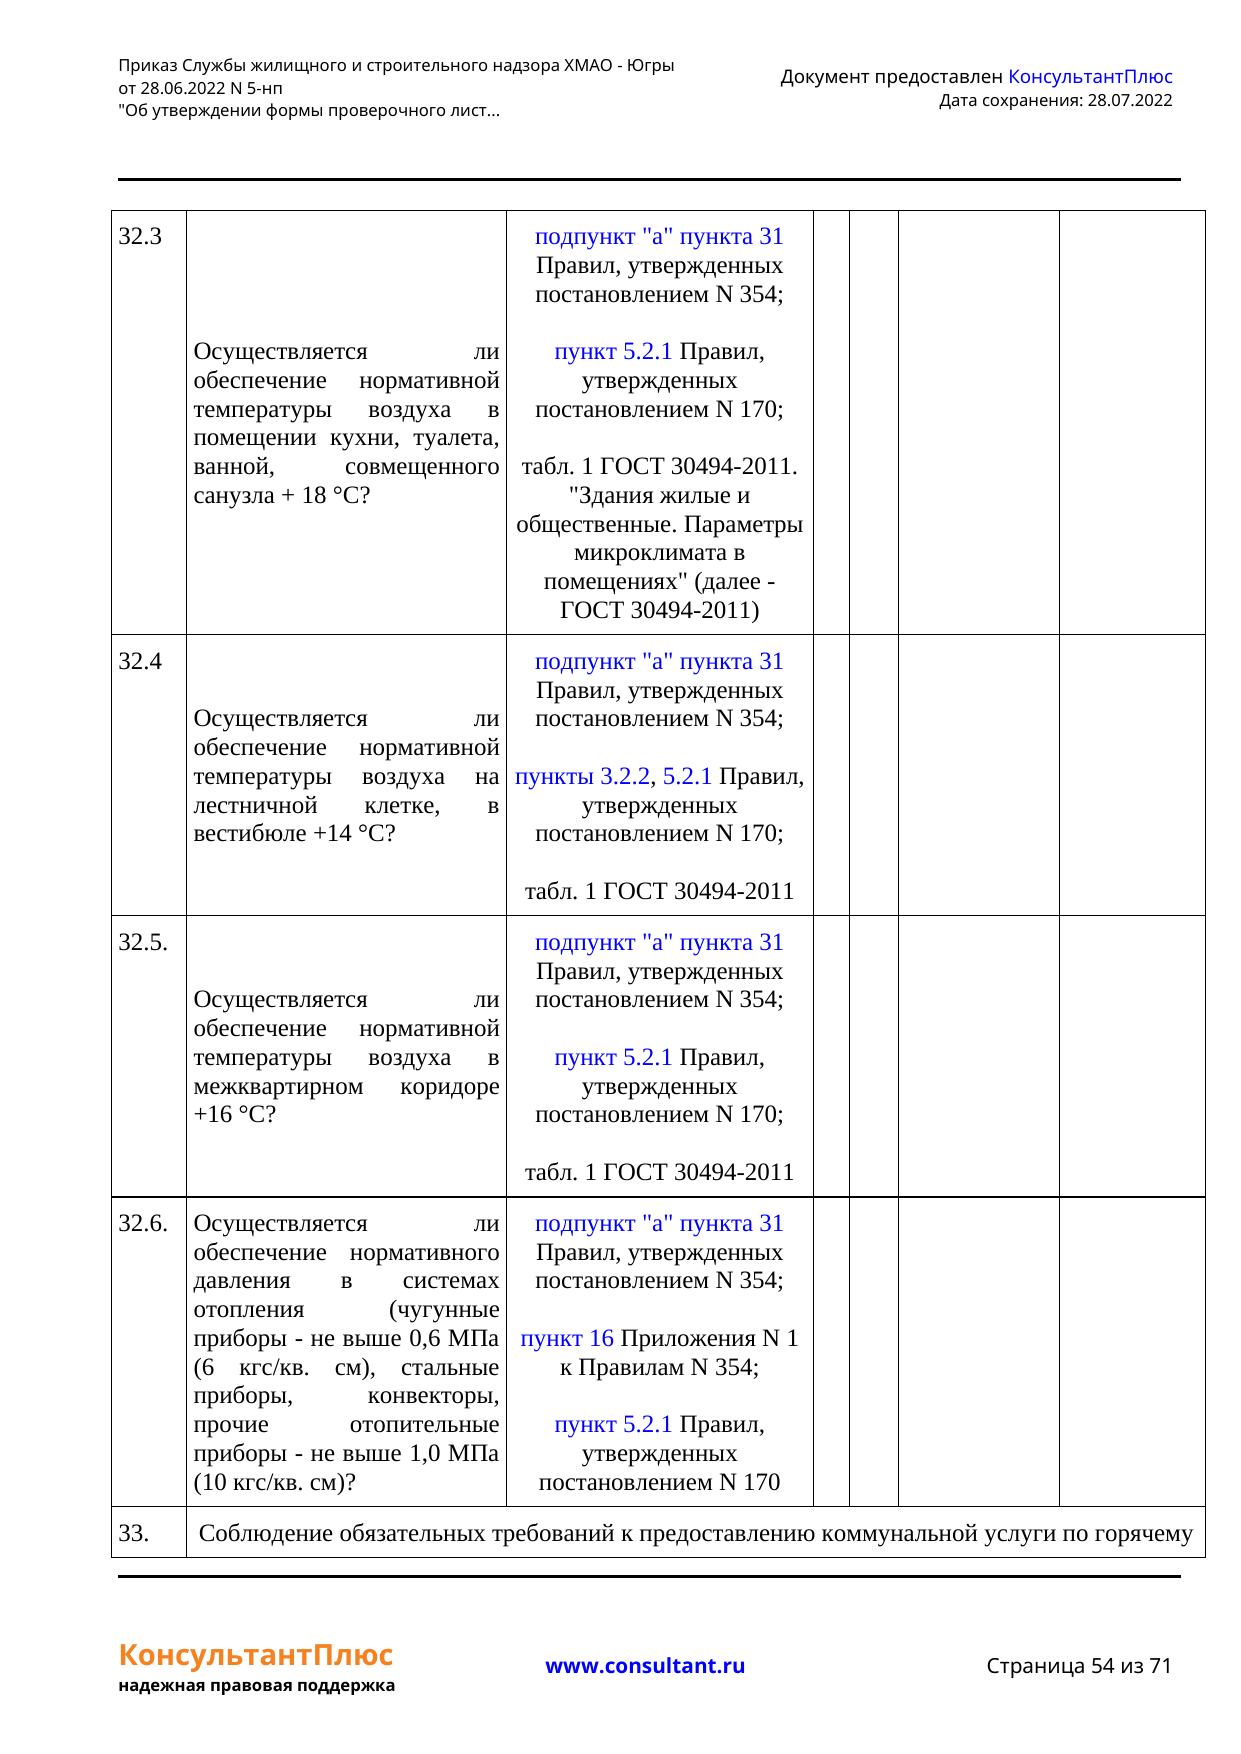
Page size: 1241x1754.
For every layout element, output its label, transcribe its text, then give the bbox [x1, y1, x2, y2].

table_cell подпункт "а" пункта 31 Правил, утвержденных постановлением N 354; пункты 3.2.2, 5.2.1 Правил, утвержденных постановлением N 170; табл. 1 ГОСТ 30494-2011 [507, 635, 813, 915]
table_cell [850, 1198, 898, 1506]
table_cell 32.5. [112, 916, 186, 1196]
table_cell [899, 211, 1059, 634]
table_cell 32.4 [112, 635, 186, 915]
table_cell [814, 1198, 849, 1506]
table_cell [814, 916, 849, 1196]
table_cell Осуществляется ли обеспечение нормативной температуры воздуха на лестничной клетке, в вестибюле +14 °C? [187, 635, 506, 915]
table_cell Осуществляется ли обеспечение нормативного давления в системах отопления (чугунные приборы - не выше 0,6 МПа (6 кгс/кв. см), стальные приборы, конвекторы, прочие отопительные приборы - не выше 1,0 МПа (10 кгс/кв. см)? [187, 1198, 506, 1506]
table_cell Осуществляется ли обеспечение нормативной температуры воздуха в помещении кухни, туалета, ванной, совмещенного санузла + 18 °C? [187, 211, 506, 634]
table_cell 32.3 [112, 211, 186, 634]
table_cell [187, 1507, 1205, 1557]
table_cell Осуществляется ли обеспечение нормативной температуры воздуха в межквартирном коридоре +16 °C? [187, 916, 506, 1196]
table_cell подпункт "а" пункта 31 Правил, утвержденных постановлением N 354; пункт 5.2.1 Правил, утвержденных постановлением N 170; табл. 1 ГОСТ 30494-2011. "Здания жилые и общественные. Параметры микроклимата в помещениях" (далее - ГОСТ 30494-2011) [507, 211, 813, 634]
table_cell [1060, 211, 1205, 634]
table_cell [899, 1198, 1059, 1506]
table_cell 33. [112, 1507, 186, 1557]
table_cell подпункт "а" пункта 31 Правил, утвержденных постановлением N 354; пункт 16 Приложения N 1 к Правилам N 354; пункт 5.2.1 Правил, утвержденных постановлением N 170 [507, 1198, 813, 1506]
table_cell [814, 635, 849, 915]
table_cell 32.6. [112, 1198, 186, 1506]
table_cell [899, 635, 1059, 915]
table_cell [1060, 916, 1205, 1196]
table_cell [1060, 635, 1205, 915]
table_cell [899, 916, 1059, 1196]
table_cell подпункт "а" пункта 31 Правил, утвержденных постановлением N 354; пункт 5.2.1 Правил, утвержденных постановлением N 170; табл. 1 ГОСТ 30494-2011 [507, 916, 813, 1196]
table_cell [1060, 1198, 1205, 1506]
table_cell [850, 211, 898, 634]
table_cell [850, 635, 898, 915]
table_cell [850, 916, 898, 1196]
table_cell [814, 211, 849, 634]
